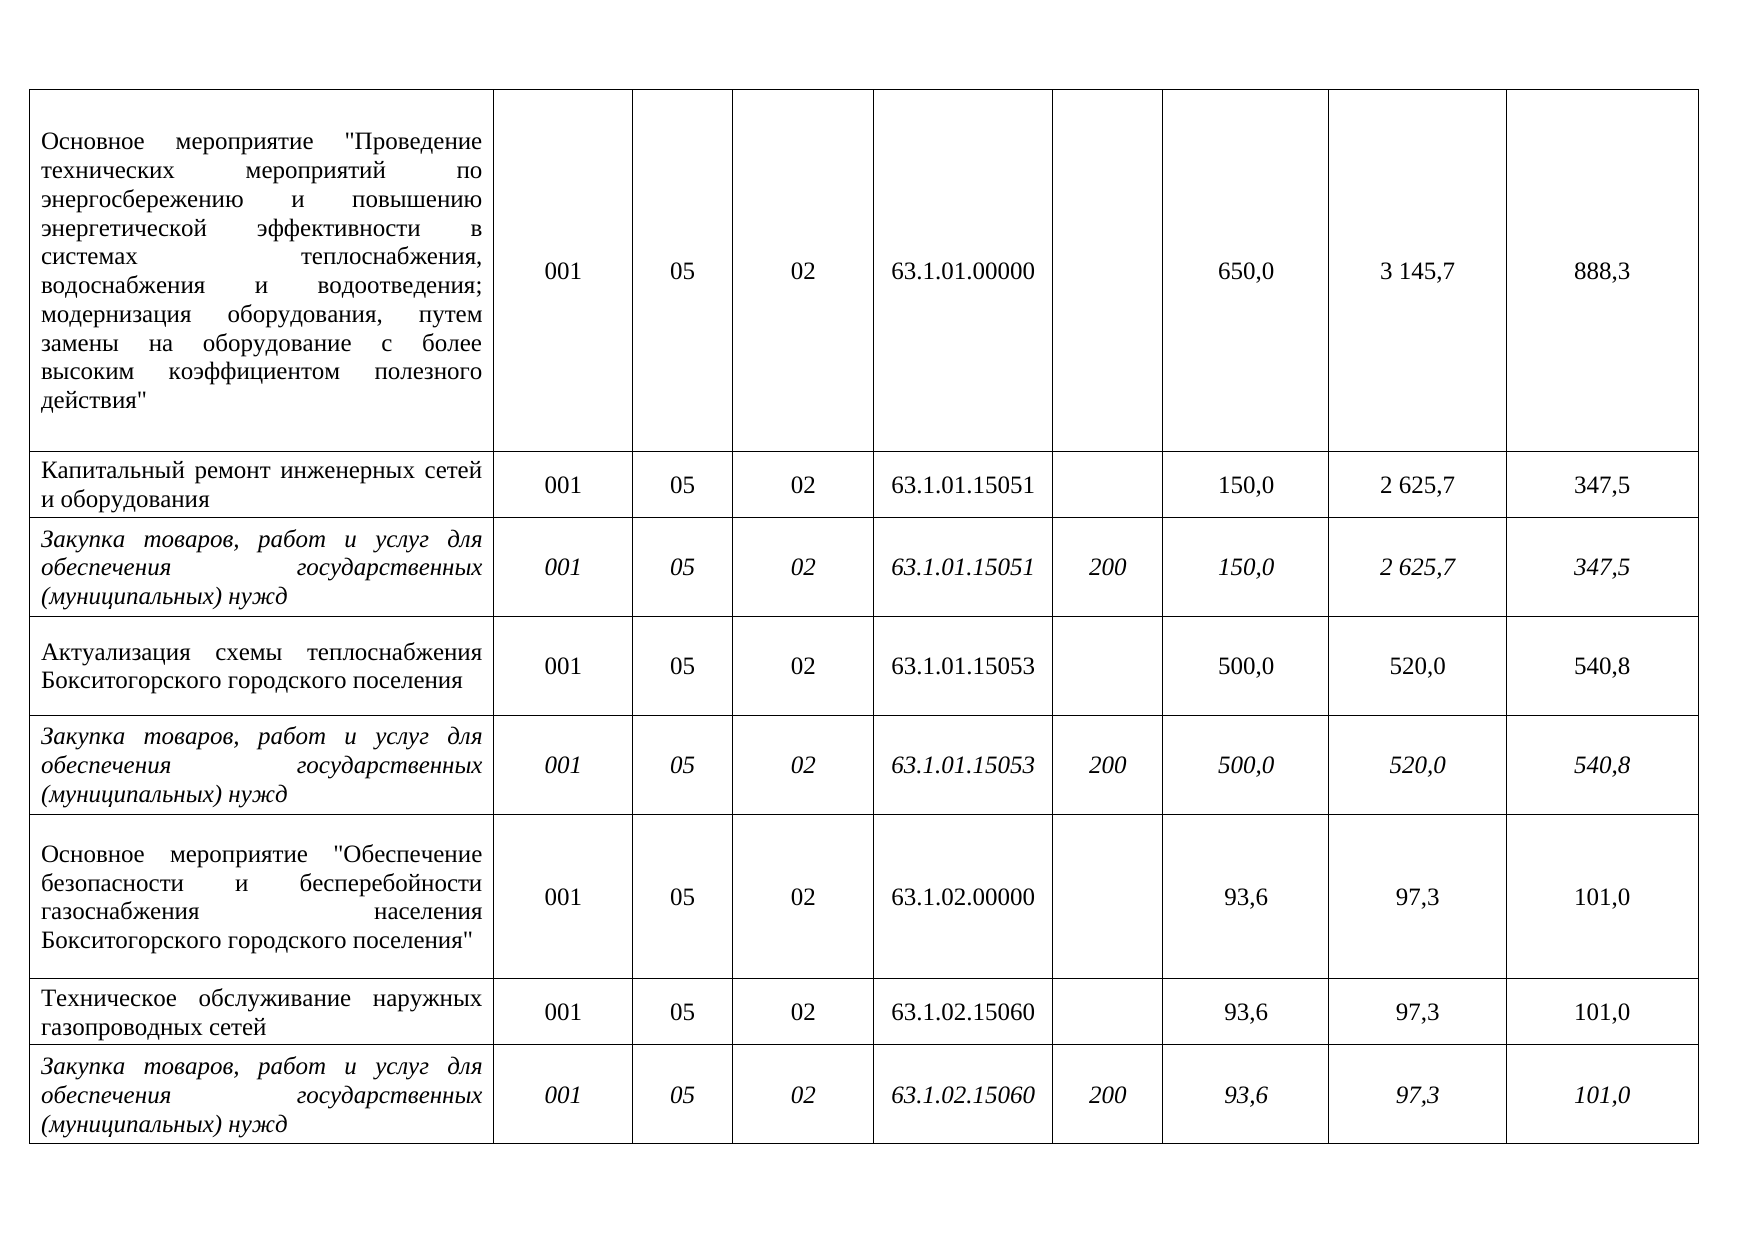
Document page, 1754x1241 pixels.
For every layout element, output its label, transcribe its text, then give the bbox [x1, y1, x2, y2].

table_cell [1053, 617, 1162, 714]
table_cell 200 [1053, 518, 1162, 616]
table_cell 2 625,7 [1329, 452, 1506, 517]
table_cell 63.1.01.00000 [874, 90, 1052, 451]
table_cell Основное мероприятие "Обеспечение безопасности и бесперебойности газоснабжения населения Бокситогорского городского поселения" [30, 815, 493, 978]
table_cell 200 [1053, 1045, 1162, 1143]
table_cell 02 [733, 452, 873, 517]
table_cell 02 [733, 716, 873, 813]
table_cell 2 625,7 [1329, 518, 1506, 616]
table_cell 05 [633, 979, 732, 1044]
table_cell 3 145,7 [1329, 90, 1506, 451]
table_cell 02 [733, 90, 873, 451]
table_cell Закупка товаров, работ и услуг для обеспечения государственных (муниципальных) нужд [30, 1045, 493, 1143]
table_cell 520,0 [1329, 716, 1506, 813]
table_cell 02 [733, 815, 873, 978]
table_cell 63.1.02.15060 [874, 979, 1052, 1044]
table_cell 101,0 [1507, 1045, 1698, 1143]
table_cell 001 [494, 617, 632, 714]
table_cell 540,8 [1507, 617, 1698, 714]
table_cell Актуализация схемы теплоснабжения Бокситогорского городского поселения [30, 617, 493, 714]
table_cell 101,0 [1507, 815, 1698, 978]
table_cell 001 [494, 452, 632, 517]
table_cell 93,6 [1163, 979, 1328, 1044]
table_cell 05 [633, 90, 732, 451]
table_cell 05 [633, 617, 732, 714]
table_cell 63.1.02.15060 [874, 1045, 1052, 1143]
table_cell 200 [1053, 716, 1162, 813]
table_cell 001 [494, 1045, 632, 1143]
table_cell 001 [494, 979, 632, 1044]
table_cell 001 [494, 716, 632, 813]
table_cell Закупка товаров, работ и услуг для обеспечения государственных (муниципальных) нужд [30, 716, 493, 813]
table_cell 63.1.01.15051 [874, 452, 1052, 517]
table_cell 500,0 [1163, 617, 1328, 714]
table_cell Основное мероприятие "Проведение технических мероприятий по энергосбережению и повышению энергетической эффективности в системах теплоснабжения, водоснабжения и водоотведения; модернизация оборудования, путем замены на оборудование с более высоким коэффициентом полезного действия" [30, 90, 493, 451]
table_cell 001 [494, 90, 632, 451]
table_cell 97,3 [1329, 979, 1506, 1044]
table_cell 63.1.02.00000 [874, 815, 1052, 978]
table_cell [1053, 452, 1162, 517]
table_cell [1053, 90, 1162, 451]
table_cell 150,0 [1163, 518, 1328, 616]
table_cell 93,6 [1163, 1045, 1328, 1143]
table_cell [1053, 815, 1162, 978]
table_cell 101,0 [1507, 979, 1698, 1044]
table_cell 02 [733, 1045, 873, 1143]
table_cell 347,5 [1507, 518, 1698, 616]
table_cell Техническое обслуживание наружных газопроводных сетей [30, 979, 493, 1044]
table_cell [1053, 979, 1162, 1044]
table_cell 63.1.01.15053 [874, 716, 1052, 813]
table_cell 500,0 [1163, 716, 1328, 813]
table_cell 001 [494, 815, 632, 978]
table_cell 520,0 [1329, 617, 1506, 714]
table_cell 05 [633, 1045, 732, 1143]
table_cell 02 [733, 617, 873, 714]
table_cell 347,5 [1507, 452, 1698, 517]
table_cell 001 [494, 518, 632, 616]
table_cell 650,0 [1163, 90, 1328, 451]
table_cell Закупка товаров, работ и услуг для обеспечения государственных (муниципальных) нужд [30, 518, 493, 616]
table_cell 150,0 [1163, 452, 1328, 517]
table_cell 888,3 [1507, 90, 1698, 451]
table_cell 02 [733, 979, 873, 1044]
table_cell 05 [633, 815, 732, 978]
table_cell 97,3 [1329, 1045, 1506, 1143]
table_cell 05 [633, 452, 732, 517]
table_cell 05 [633, 716, 732, 813]
table_cell 540,8 [1507, 716, 1698, 813]
table_cell 97,3 [1329, 815, 1506, 978]
table_cell Капитальный ремонт инженерных сетей и оборудования [30, 452, 493, 517]
table_cell 93,6 [1163, 815, 1328, 978]
table_cell 02 [733, 518, 873, 616]
table_cell 63.1.01.15053 [874, 617, 1052, 714]
table_cell 05 [633, 518, 732, 616]
table_cell 63.1.01.15051 [874, 518, 1052, 616]
